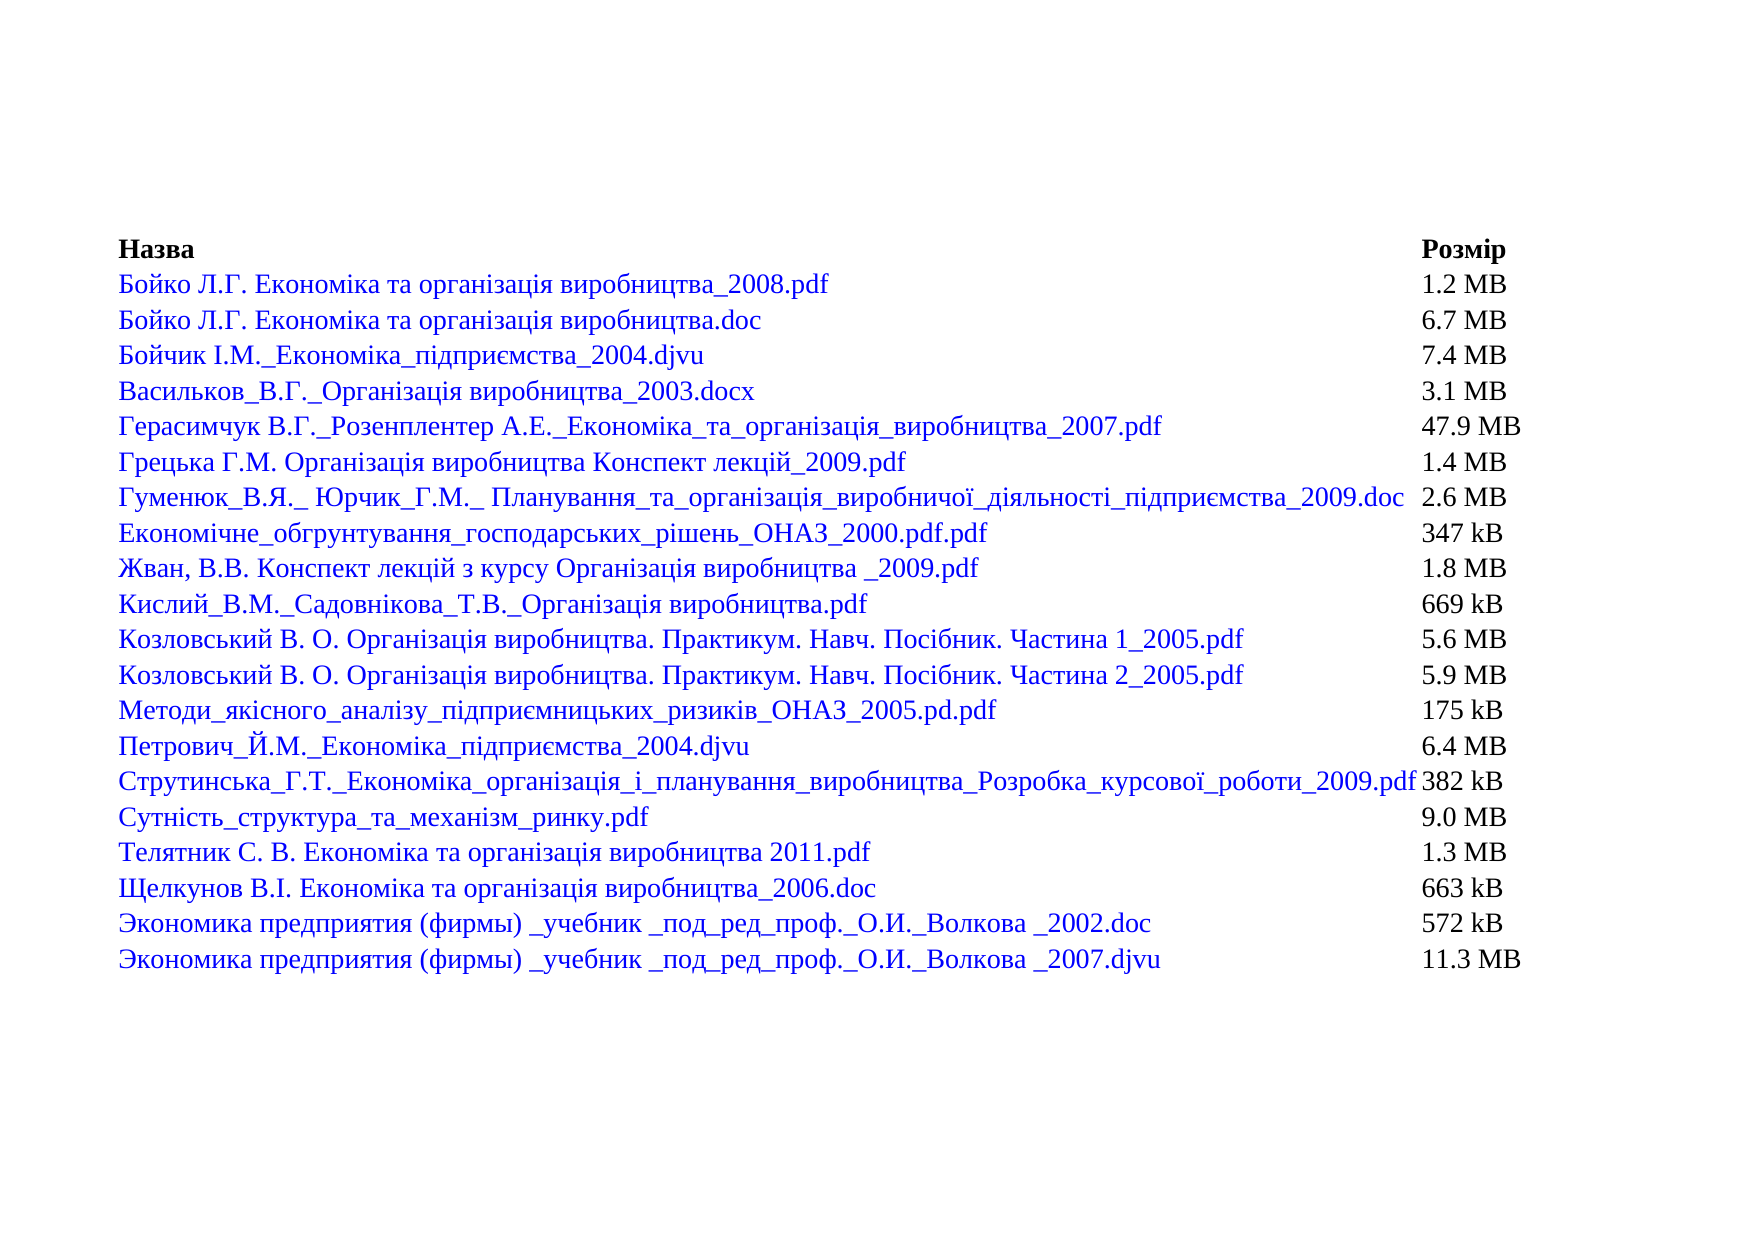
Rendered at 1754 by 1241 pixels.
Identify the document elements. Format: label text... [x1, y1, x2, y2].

table_cell Жван, В.В. Конспект лекцій з курсу Організація виробництва _2009.pdf [117, 550, 1420, 585]
table_cell 1.2 MB [1420, 266, 1523, 301]
table_cell 1.3 MB [1420, 834, 1523, 869]
table_cell Струтинська_Г.Т._Економіка_організація_і_планування_виробництва_Розробка_курсової_роботи_2009.pdf [117, 763, 1420, 798]
table_cell Телятник С. В. Економіка та організація виробництва 2011.pdf [117, 834, 1420, 869]
table_cell 382 kB [1420, 763, 1523, 798]
table_cell 572 kB [1420, 905, 1523, 941]
table_cell Козловський В. О. Організація виробництва. Практикум. Навч. Посібник. Частина 1_2005.pdf [117, 621, 1420, 656]
table_header Назва [117, 133, 1420, 266]
table_cell 47.9 MB [1420, 408, 1523, 443]
table_cell 2.6 MB [1420, 479, 1523, 514]
table_cell Грецька Г.М. Організація виробництва Конспект лекцій_2009.pdf [117, 443, 1420, 479]
table_cell Герасимчук В.Г._Розенплентер А.Е._Економіка_та_організація_виробництва_2007.pdf [117, 408, 1420, 443]
table_cell Щелкунов В.І. Економіка та організація виробництва_2006.doc [117, 870, 1420, 905]
table_cell 3.1 MB [1420, 372, 1523, 408]
table_cell 6.4 MB [1420, 728, 1523, 763]
table_cell Гуменюк_В.Я._ Юрчик_Г.М._ Планування_та_організація_виробничої_діяльності_підприємства_2009.doc [117, 479, 1420, 514]
table_cell 6.7 MB [1420, 301, 1523, 337]
table_cell 663 kB [1420, 870, 1523, 905]
table_cell 5.9 MB [1420, 656, 1523, 692]
table_cell 669 kB [1420, 585, 1523, 621]
table_cell Экономика предприятия (фирмы) _учебник _под_ред_проф._О.И._Волкова _2007.djvu [117, 941, 1420, 976]
table_cell 7.4 MB [1420, 337, 1523, 372]
table_cell Кислий_В.М._Садовнікова_Т.В._Організація виробництва.pdf [117, 585, 1420, 621]
table_cell 5.6 MB [1420, 621, 1523, 656]
table_cell 9.0 MB [1420, 799, 1523, 834]
table_cell Васильков_В.Г._Організація виробництва_2003.docx [117, 372, 1420, 408]
table_cell Бойко Л.Г. Економіка та організація виробництва_2008.pdf [117, 266, 1420, 301]
table_cell Економiчне_обгрунтування_господарських_рiшень_ОНАЗ_2000.pdf.pdf [117, 514, 1420, 550]
table_header Розмір [1420, 133, 1523, 266]
table_cell Сутність_структура_та_механізм_ринку.pdf [117, 799, 1420, 834]
table_cell 1.4 MB [1420, 443, 1523, 479]
table_cell Методи_якісного_аналізу_підприємницьких_ризиків_ОНАЗ_2005.pd.pdf [117, 692, 1420, 727]
table_cell 11.3 MB [1420, 941, 1523, 976]
table_cell Петрович_Й.М._Економіка_підприємства_2004.djvu [117, 728, 1420, 763]
table_cell Бойко Л.Г. Економіка та організація виробництва.doc [117, 301, 1420, 337]
table_cell 175 kB [1420, 692, 1523, 727]
table_cell Козловський В. О. Організація виробництва. Практикум. Навч. Посібник. Частина 2_2005.pdf [117, 656, 1420, 692]
table_cell Бойчик І.М._Економіка_підприємства_2004.djvu [117, 337, 1420, 372]
table_cell 1.8 MB [1420, 550, 1523, 585]
table_cell Экономика предприятия (фирмы) _учебник _под_ред_проф._О.И._Волкова _2002.doc [117, 905, 1420, 941]
table_cell 347 kB [1420, 514, 1523, 550]
